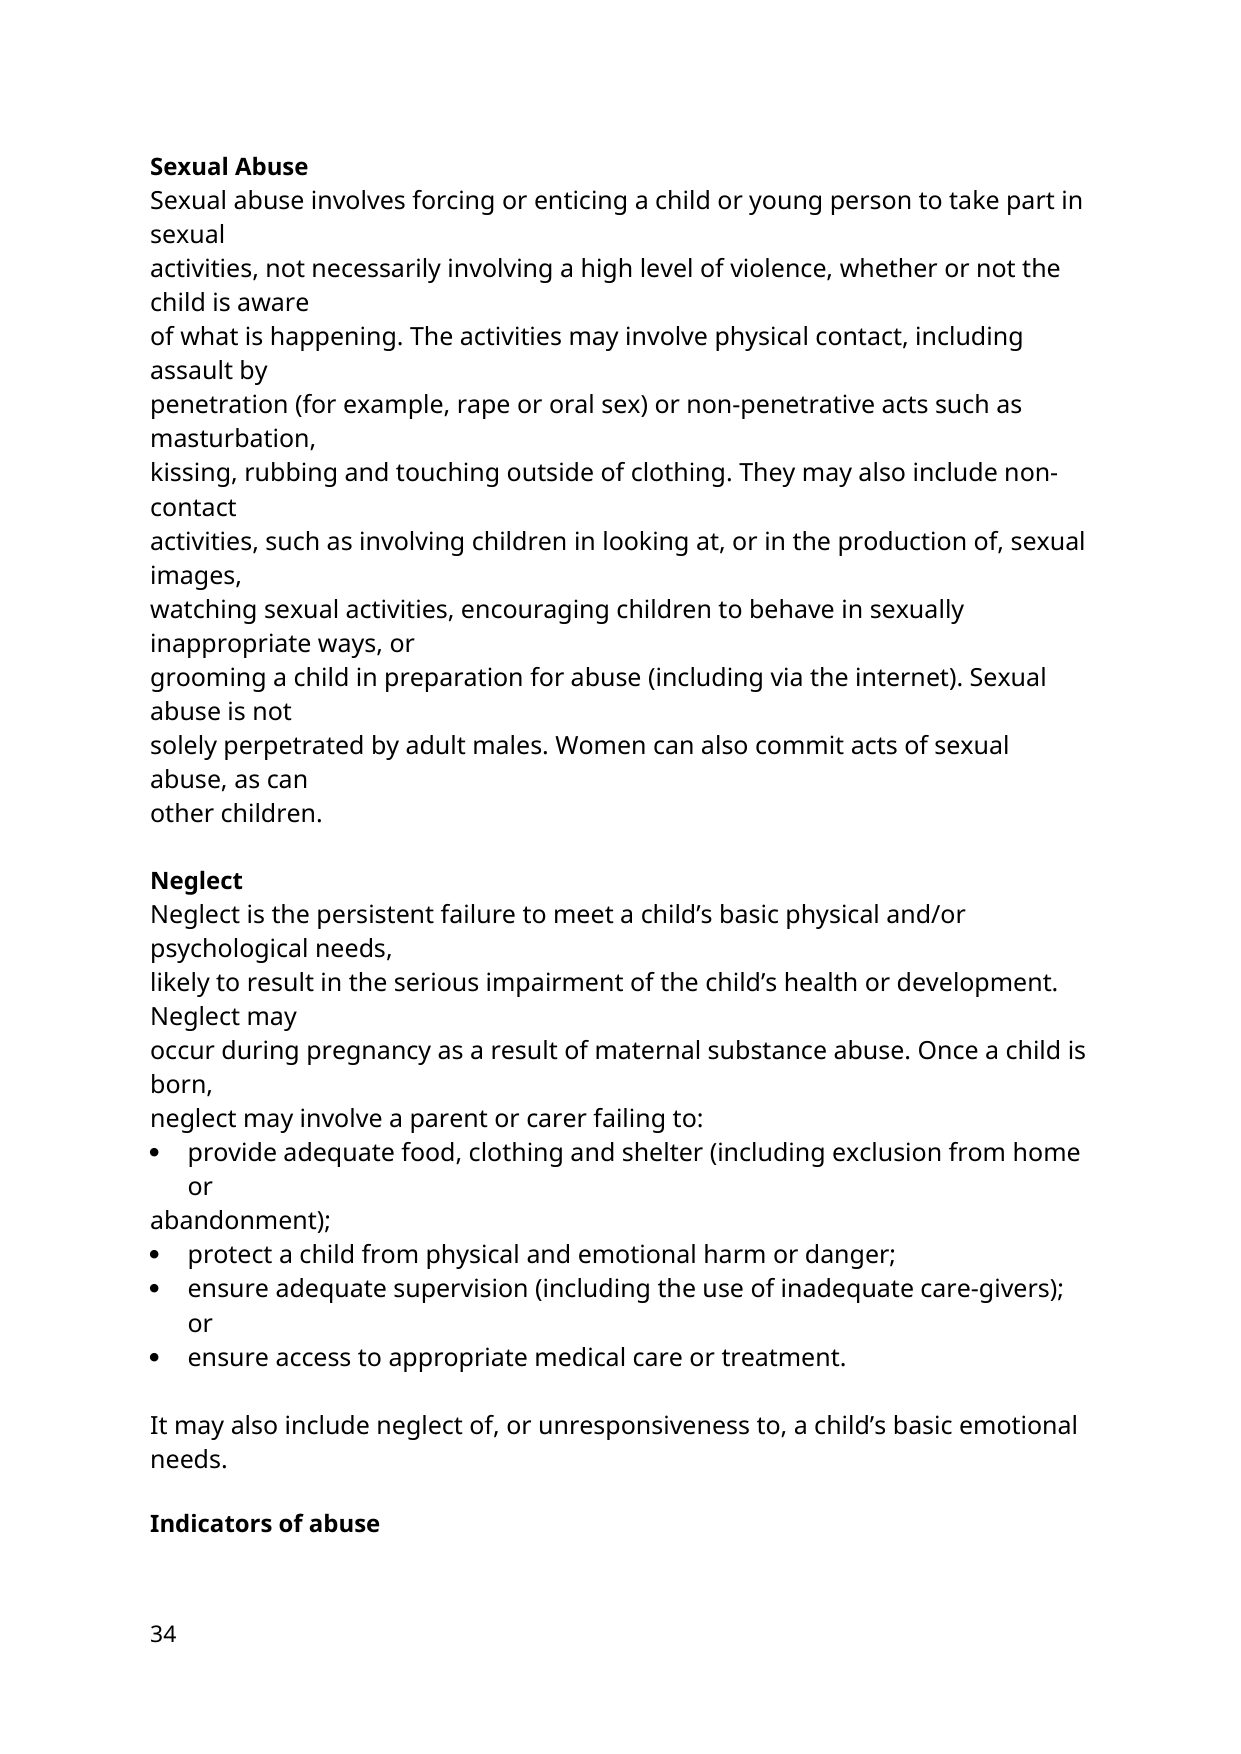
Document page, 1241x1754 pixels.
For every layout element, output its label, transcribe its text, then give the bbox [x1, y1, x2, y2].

list ensure access to appropriate medical care or treatment. [150, 1339, 1090, 1373]
text grooming a child in preparation for abuse (including via the internet). Sexual abuse is not [150, 659, 1090, 728]
text occur during pregnancy as a result of maternal substance abuse. Once a child is born, [150, 1033, 1090, 1101]
text Indicators of abuse [150, 1507, 1090, 1539]
text Sexual Abuse [150, 150, 1090, 183]
text It may also include neglect of, or unresponsiveness to, a child’s basic emotional needs. [150, 1407, 1090, 1476]
text Neglect is the persistent failure to meet a child’s basic physical and/or psychological needs, [150, 896, 1090, 964]
text watching sexual activities, encouraging children to behave in sexually inappropriate ways, or [150, 591, 1090, 659]
text of what is happening. The activities may involve physical contact, including assault by [150, 319, 1090, 387]
text activities, such as involving children in looking at, or in the production of, sexual images, [150, 523, 1090, 591]
text activities, not necessarily involving a high level of violence, whether or not the child is aware [150, 251, 1090, 319]
text abandonment); [150, 1203, 1090, 1237]
text kissing, rubbing and touching outside of clothing. They may also include non-contact [150, 455, 1090, 523]
text other children. [150, 796, 1090, 830]
list ensure adequate supervision (including the use of inadequate care-givers); or [150, 1271, 1090, 1339]
text Sexual abuse involves forcing or enticing a child or young person to take part in sexual [150, 183, 1090, 251]
text likely to result in the serious impairment of the child’s health or development. Neglect may [150, 964, 1090, 1033]
list protect a child from physical and emotional harm or danger; [150, 1237, 1090, 1271]
list provide adequate food, clothing and shelter (including exclusion from home or [150, 1135, 1090, 1203]
text neglect may involve a parent or carer failing to: [150, 1101, 1090, 1135]
text Neglect [150, 864, 1090, 896]
text penetration (for example, rape or oral sex) or non-penetrative acts such as masturbation, [150, 387, 1090, 455]
text solely perpetrated by adult males. Women can also commit acts of sexual abuse, as can [150, 728, 1090, 796]
